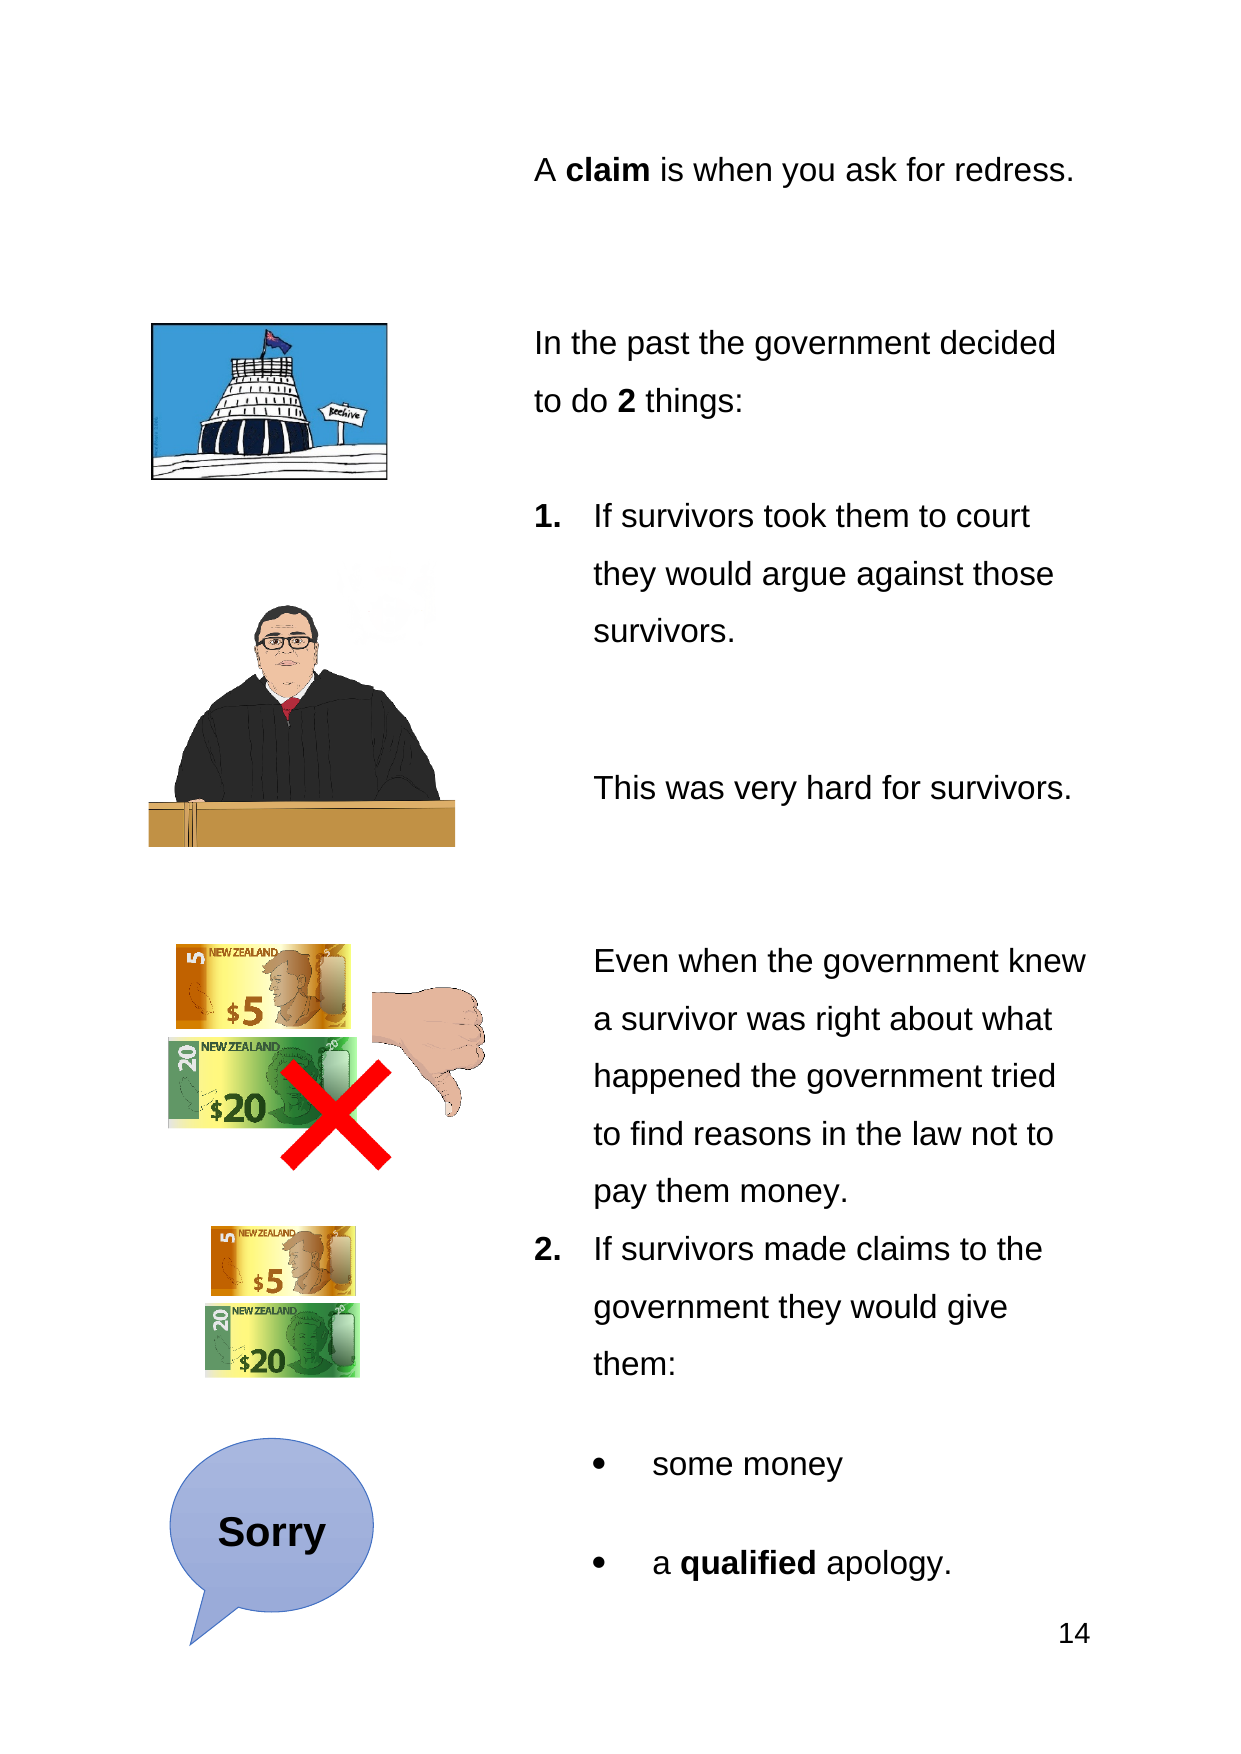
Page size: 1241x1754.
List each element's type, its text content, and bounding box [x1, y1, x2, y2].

picture [151, 323, 388, 480]
text A claim is when you ask for redress. [534, 150, 1090, 188]
list some money [593, 1444, 1090, 1528]
picture [161, 1204, 429, 1394]
list If survivors took them to court they would argue against those survivors. [534, 496, 1090, 696]
text Even when the government knew a survivor was right about what happened the government tried to find reasons in the law not to pay them money. [593, 941, 1090, 1210]
text In the past the government decided to do 2 things: [534, 323, 1090, 419]
list a qualified apology. [593, 1543, 1090, 1582]
text This was very hard for survivors. [593, 768, 1090, 807]
picture [148, 539, 456, 847]
picture [115, 917, 491, 1190]
list If survivors made claims to the government they would give them: [534, 1229, 1090, 1428]
